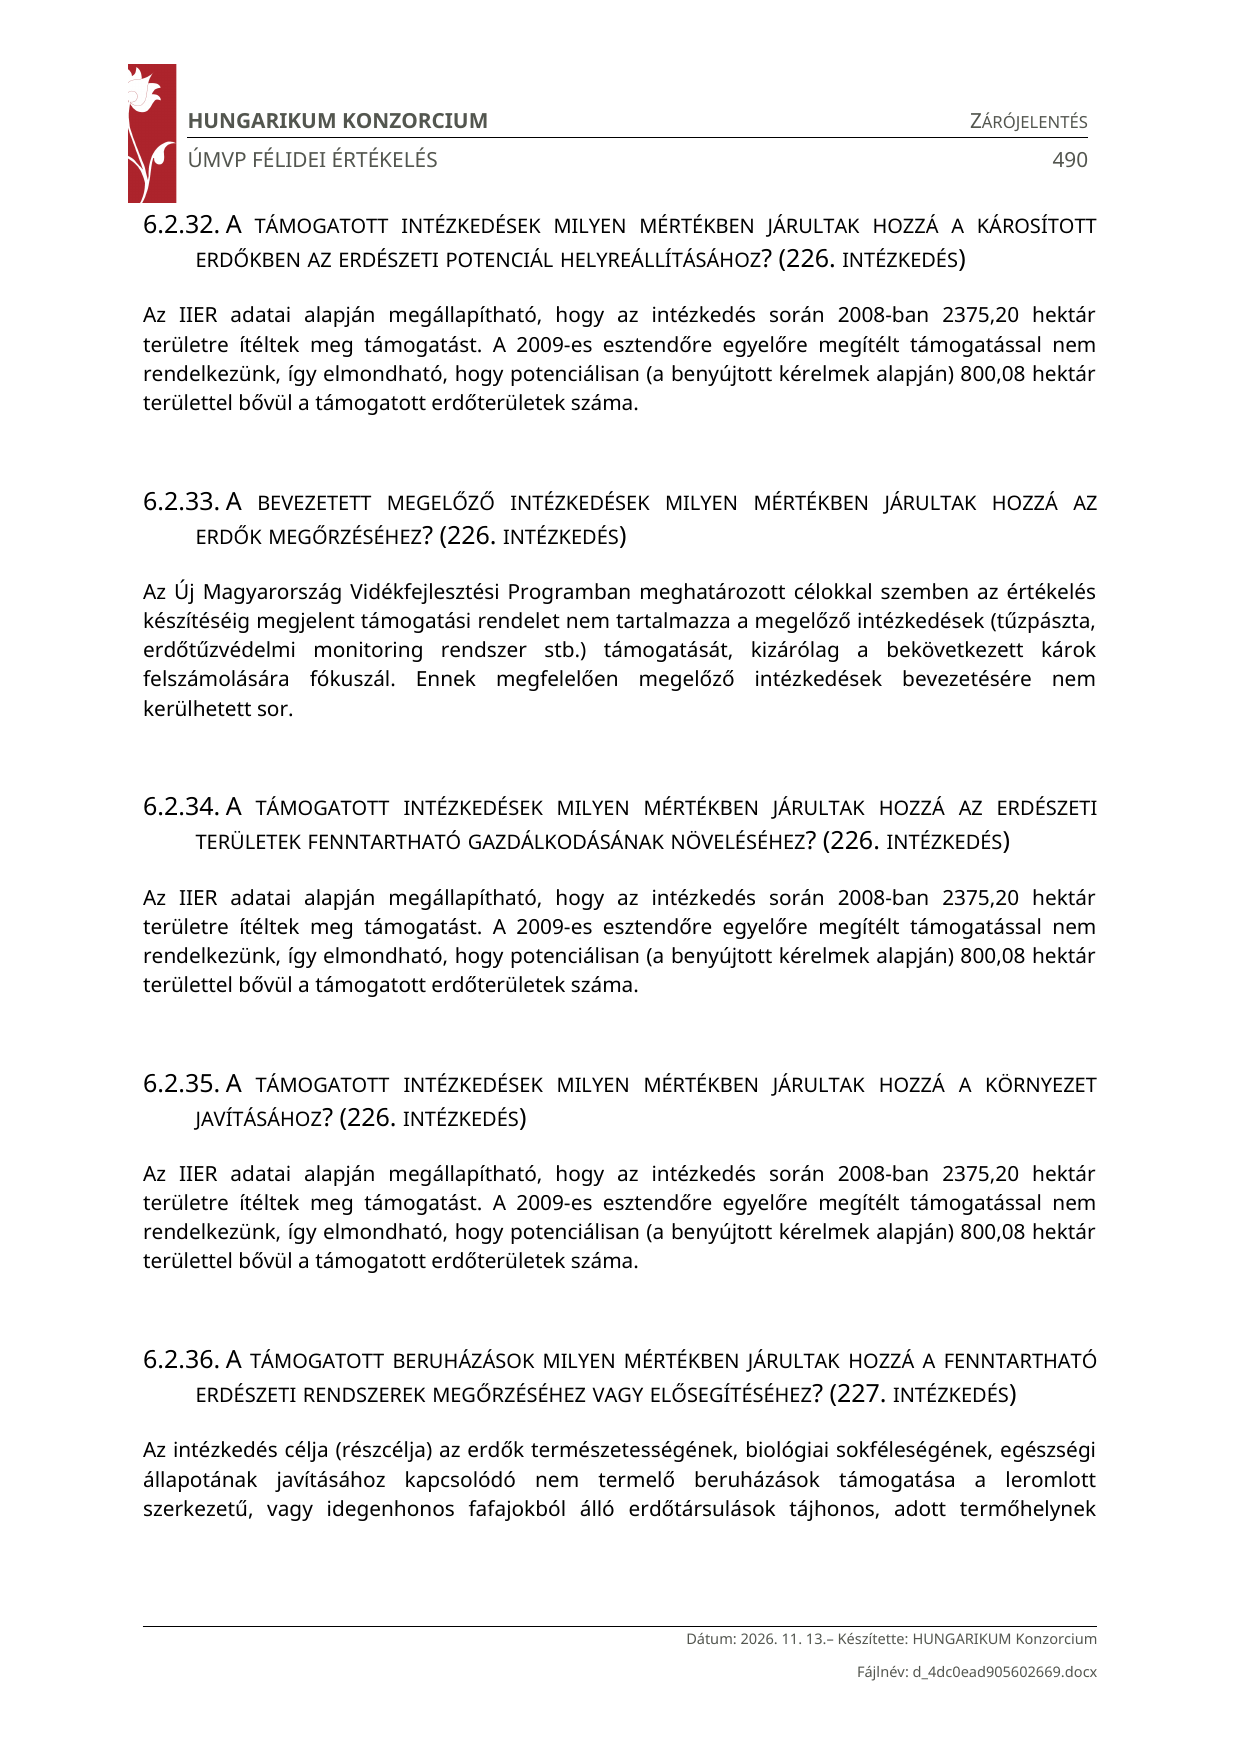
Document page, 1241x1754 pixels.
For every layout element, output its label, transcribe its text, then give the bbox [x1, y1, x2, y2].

text Az IIER adatai alapján megállapítható, hogy az intézkedés során 2008-ban 2375,20 hektár területre ítéltek meg támogatást. A 2009-es esztendőre egyelőre megítélt támogatással nem rendelkezünk, így elmondható, hogy potenciálisan (a benyújtott kérelmek alapján) 800,08 hektár területtel bővül a támogatott erdőterületek száma. [143, 882, 1097, 999]
text Az Új Magyarország Vidékfejlesztési Programban meghatározott célokkal szemben az értékelés készítéséig megjelent támogatási rendelet nem tartalmazza a megelőző intézkedések (tűzpászta, erdőtűzvédelmi monitoring rendszer stb.) támogatását, kizárólag a bekövetkezett károk felszámolására fókuszál. Ennek megfelelően megelőző intézkedések bevezetésére nem kerülhetett sor. [143, 576, 1097, 722]
subtitle A támogatott intézkedések milyen mértékben járultak hozzá a károsított erdőkben az erdészeti potenciál helyreállításához? (226. intézkedés) [143, 207, 1097, 275]
subtitle A támogatott intézkedések milyen mértékben járultak hozzá az erdészeti területek fenntartható gazdálkodásának növeléséhez? (226. intézkedés) [143, 789, 1097, 857]
text Az IIER adatai alapján megállapítható, hogy az intézkedés során 2008-ban 2375,20 hektár területre ítéltek meg támogatást. A 2009-es esztendőre egyelőre megítélt támogatással nem rendelkezünk, így elmondható, hogy potenciálisan (a benyújtott kérelmek alapján) 800,08 hektár területtel bővül a támogatott erdőterületek száma. [143, 1158, 1097, 1275]
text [143, 1435, 1097, 1522]
subtitle A bevezetett megelőző intézkedések milyen mértékben járultak hozzá az erdők megőrzéséhez? (226. intézkedés) [143, 483, 1097, 551]
subtitle A támogatott intézkedések milyen mértékben járultak hozzá a környezet javításához? (226. intézkedés) [143, 1065, 1097, 1133]
text Az IIER adatai alapján megállapítható, hogy az intézkedés során 2008-ban 2375,20 hektár területre ítéltek meg támogatást. A 2009-es esztendőre egyelőre megítélt támogatással nem rendelkezünk, így elmondható, hogy potenciálisan (a benyújtott kérelmek alapján) 800,08 hektár területtel bővül a támogatott erdőterületek száma. [143, 300, 1097, 417]
subtitle A támogatott beruházások milyen mértékben járultak hozzá a fenntartható erdészeti rendszerek megőrzéséhez vagy elősegítéséhez? (227. intézkedés) [143, 1342, 1097, 1410]
